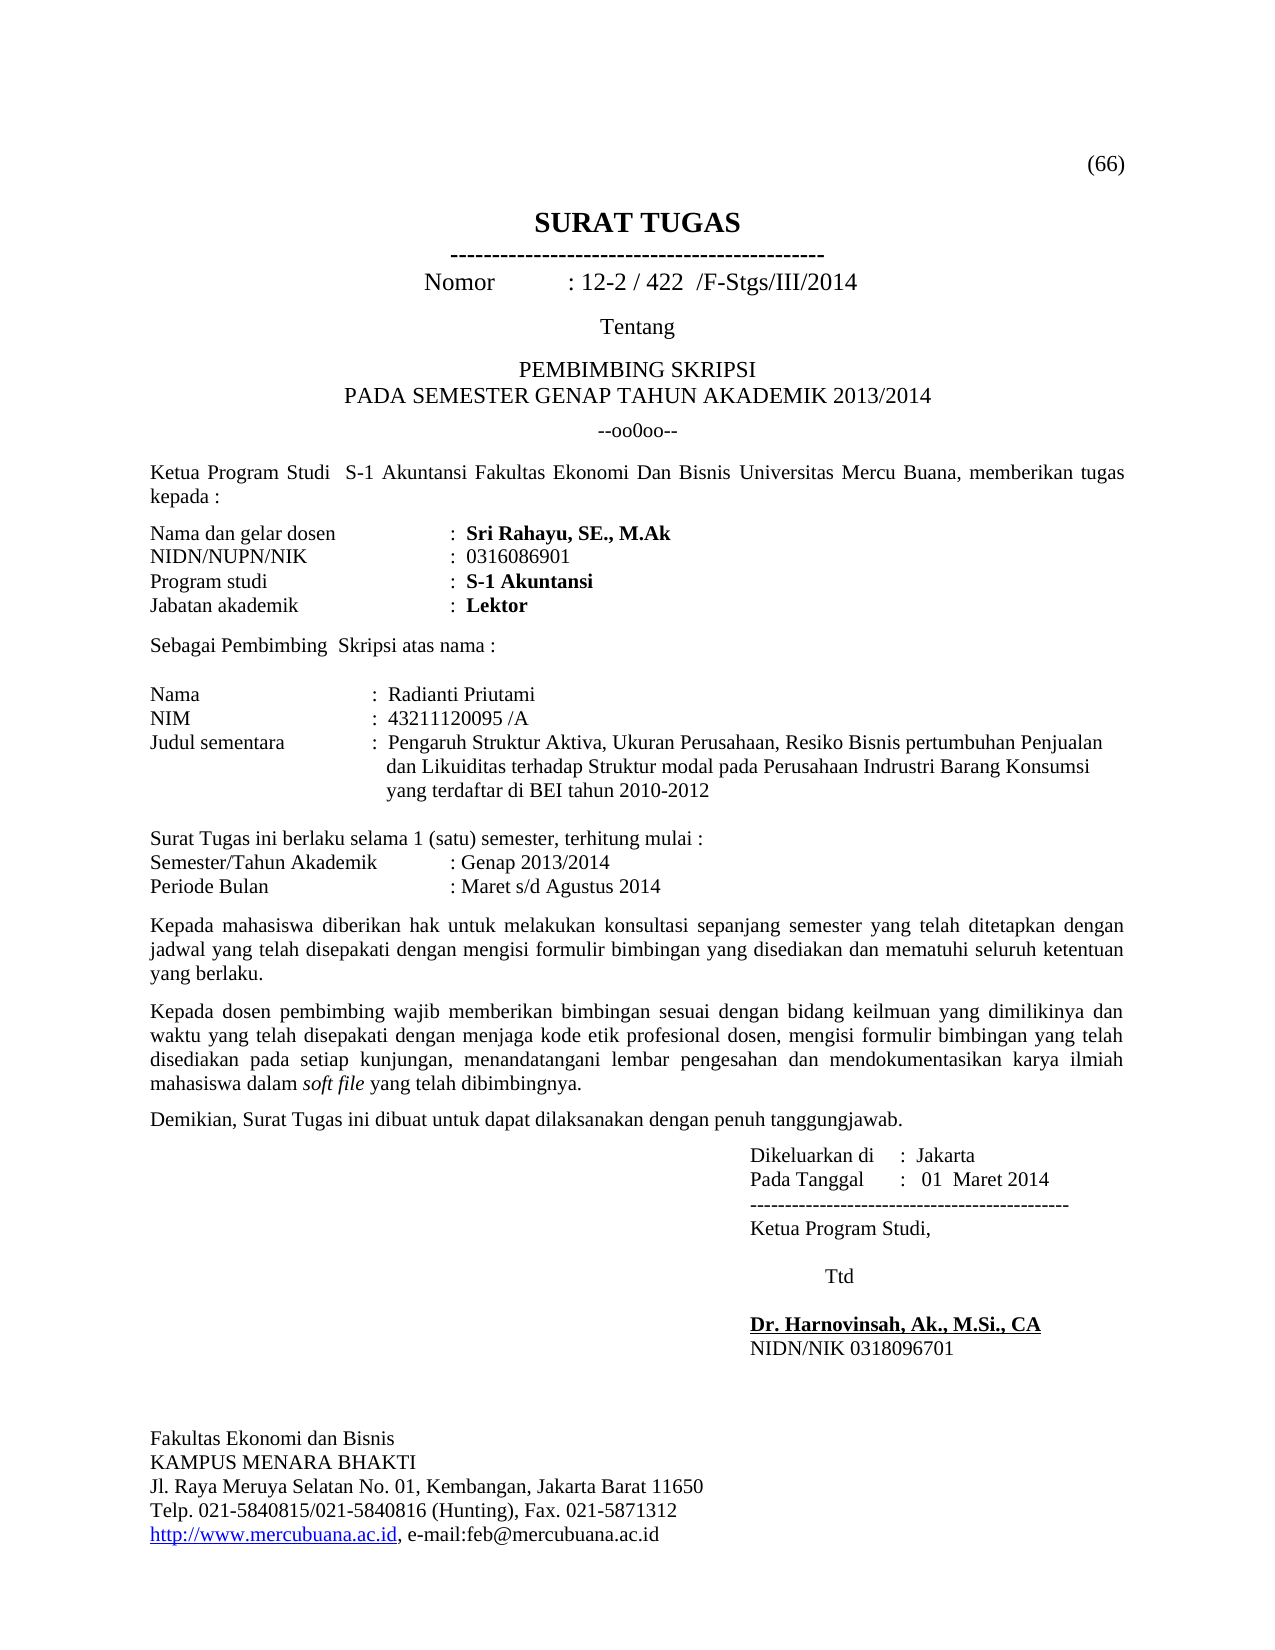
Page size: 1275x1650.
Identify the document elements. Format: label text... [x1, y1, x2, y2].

text Nama : Radianti Priutami [150, 682, 1125, 706]
text (66) [150, 150, 1125, 176]
text Kepada mahasiswa diberikan hak untuk melakukan konsultasi sepanjang semester yang telah ditetapkan dengan jadwal yang telah disepakati dengan mengisi formulir bimbingan yang disediakan dan mematuhi seluruh ketentuan yang berlaku. [150, 912, 1125, 985]
text Nama dan gelar dosen : Sri Rahayu, SE., M.Ak [150, 520, 1125, 544]
text PADA SEMESTER GENAP TAHUN AKADEMIK 2013/2014 [150, 382, 1125, 409]
text Surat Tugas ini berlaku selama 1 (satu) semester, terhitung mulai : [150, 826, 1125, 850]
text Judul sementara : Pengaruh Struktur Aktiva, Ukuran Perusahaan, Resiko Bisnis pertumbuhan Penjualan dan Likuiditas terhadap Struktur modal pada Perusahaan Indrustri Barang Konsumsi yang terdaftar di BEI tahun 2010-2012 [150, 730, 1125, 802]
text NIM : 43211120095 /A [150, 706, 1125, 730]
text NIDN/NIK 0318096701 [750, 1336, 1125, 1360]
text Ketua Program Studi S-1 Akuntansi Fakultas Ekonomi Dan Bisnis Universitas Mercu Buana, memberikan tugas kepada : [150, 460, 1125, 508]
text PEMBIMBING SKRIPSI [150, 356, 1125, 382]
text Program studi : S-1 Akuntansi [150, 568, 1125, 593]
text ---------------------------------------------- [150, 1191, 1125, 1216]
text Ketua Program Studi, [150, 1216, 1125, 1239]
text Ttd [150, 1264, 1125, 1288]
text NIDN/NUPN/NIK : 0316086901 [150, 544, 1125, 568]
text Periode Bulan : Maret s/d Agustus 2014 [150, 874, 1125, 898]
text Demikian, Surat Tugas ini dibuat untuk dapat dilaksanakan dengan penuh tanggungjawab. [150, 1107, 1125, 1131]
text Kepada dosen pembimbing wajib memberikan bimbingan sesuai dengan bidang keilmuan yang dimilikinya dan waktu yang telah disepakati dengan menjaga kode etik profesional dosen, mengisi formulir bimbingan yang telah disediakan pada setiap kunjungan, menandatangani lembar pengesahan dan mendokumentasikan karya ilmiah mahasiswa dalam soft file yang telah dibimbingnya. [150, 999, 1125, 1095]
text Pada Tanggal : 01 Maret 2014 [150, 1167, 1125, 1191]
text Nomor : 12-2 / 422 /F-Stgs/III/2014 [150, 267, 1125, 296]
text Jabatan akademik : Lektor [150, 593, 1125, 617]
text --------------------------------------------- [150, 239, 1125, 267]
text Sebagai Pembimbing Skripsi atas nama : [150, 633, 1125, 657]
text Semester/Tahun Akademik : Genap 2013/2014 [150, 850, 1125, 874]
text Dr. Harnovinsah, Ak., M.Si., CA [150, 1312, 1125, 1336]
text Dikeluarkan di : Jakarta [150, 1143, 1125, 1167]
text SURAT TUGAS [150, 205, 1125, 239]
text Tentang [150, 313, 1125, 339]
text --oo0oo-- [150, 418, 1125, 442]
